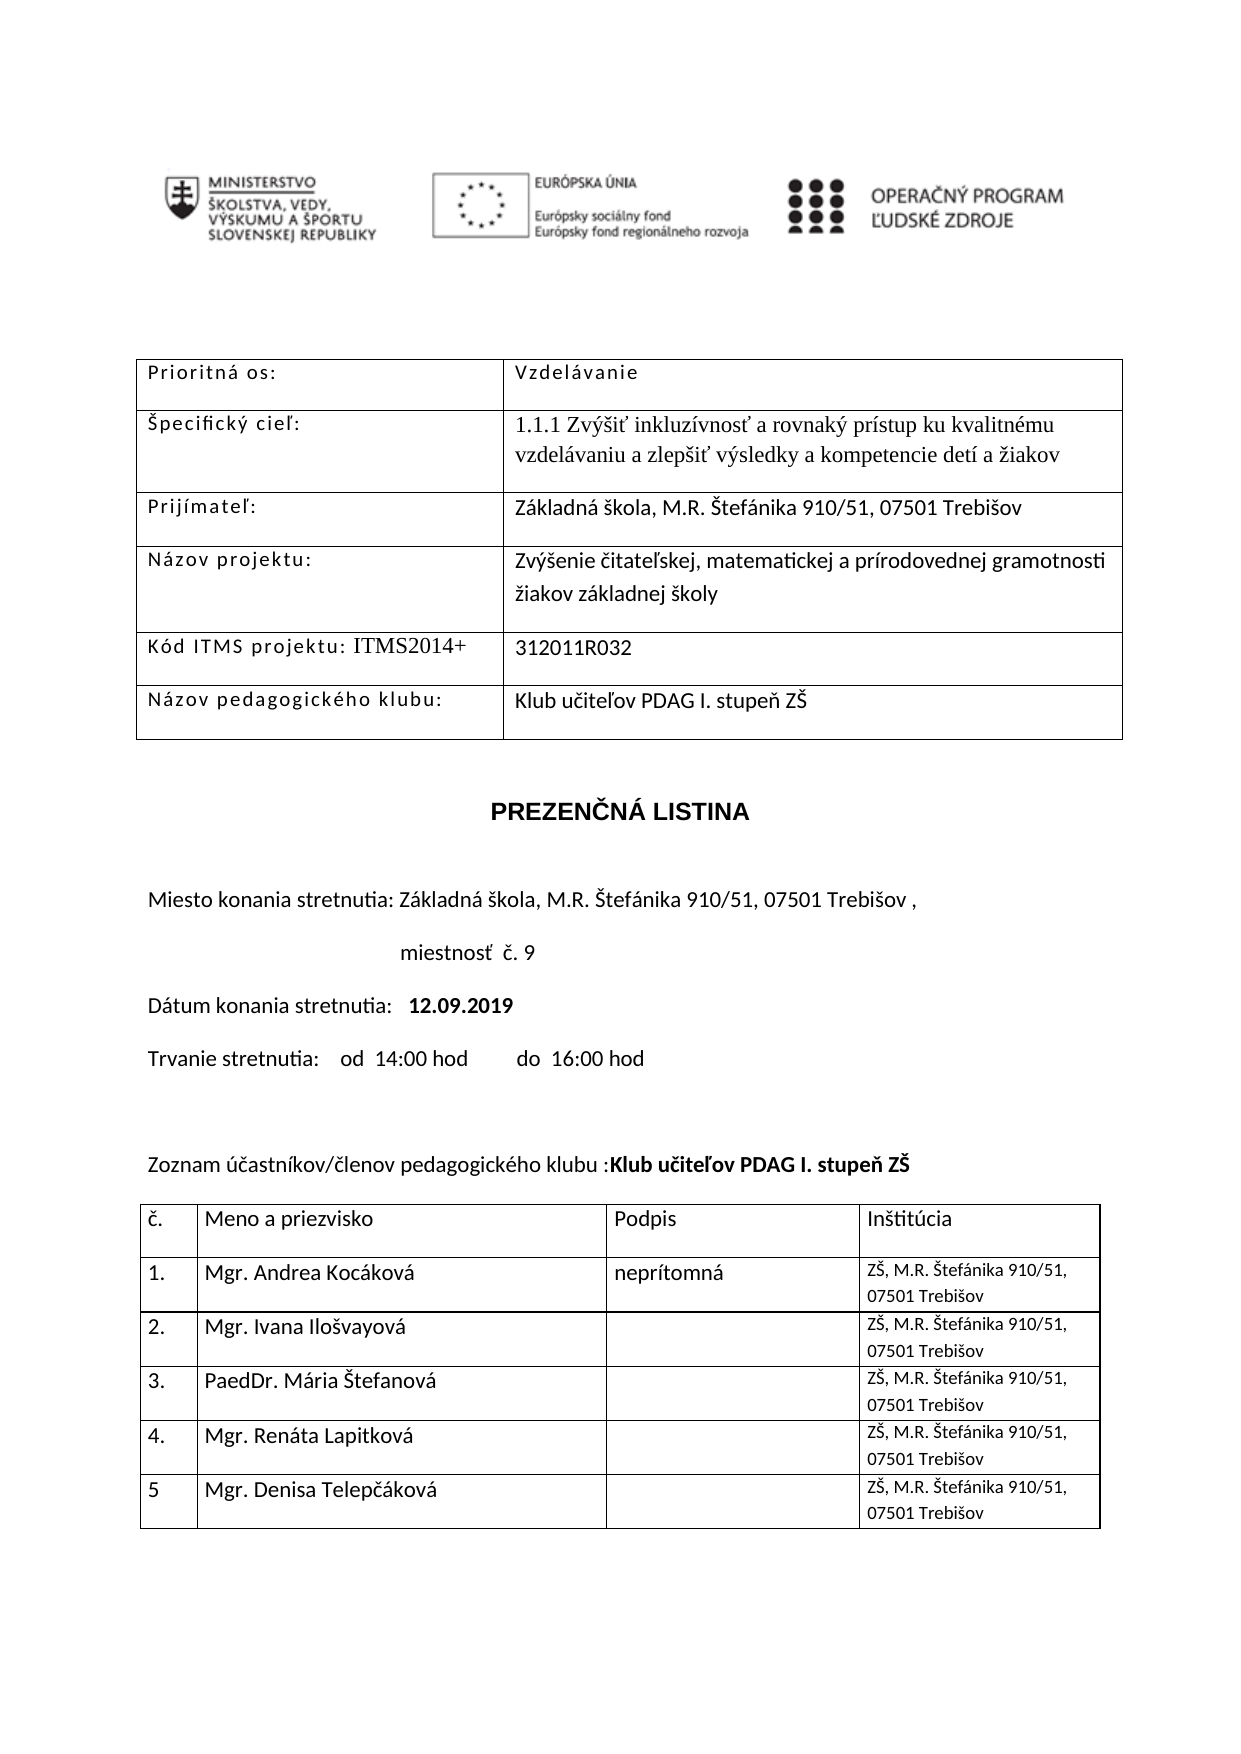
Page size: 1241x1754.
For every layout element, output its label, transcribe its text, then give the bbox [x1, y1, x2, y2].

text Trvanie stretnutia: od 14:00 hod do 16:00 hod [148, 1044, 1093, 1072]
table_cell Mgr. Ivana Ilošvayová [198, 1313, 606, 1366]
table_header Inštitúcia [860, 1205, 1099, 1257]
table_cell Názov pedagogického klubu: [137, 686, 503, 739]
table_cell 2. [141, 1313, 197, 1366]
picture [147, 147, 1093, 281]
table_cell Mgr. Denisa Telepčáková [198, 1475, 606, 1528]
table_cell 1.1.1 Zvýšiť inkluzívnosť a rovnaký prístup ku kvalitnému vzdelávaniu a zlepšiť výsledky a kompetencie detí a žiakov [504, 411, 1122, 492]
table_cell Špecifický cieľ: [137, 411, 503, 492]
text Miesto konania stretnutia: Základná škola, M.R. Štefánika 910/51, 07501 Trebišov , [148, 885, 1093, 913]
text Dátum konania stretnutia: 12.09.2019 [148, 991, 1093, 1019]
table_cell ZŠ, M.R. Štefánika 910/51, 07501 Trebišov [860, 1258, 1099, 1311]
table_header Meno a priezvisko [198, 1205, 606, 1257]
table_header Prioritná os: [137, 360, 503, 409]
table_cell PaedDr. Mária Štefanová [198, 1367, 606, 1420]
table_cell Kód ITMS projektu: ITMS2014+ [137, 633, 503, 685]
table_cell Mgr. Andrea Kocáková [198, 1258, 606, 1311]
table_cell [607, 1475, 859, 1528]
table_cell ZŠ, M.R. Štefánika 910/51, 07501 Trebišov [860, 1313, 1099, 1366]
table_header Podpis [607, 1205, 859, 1257]
table_header Vzdelávanie [504, 360, 1122, 409]
table_cell neprítomná [607, 1258, 859, 1311]
table_cell Základná škola, M.R. Štefánika 910/51, 07501 Trebišov [504, 493, 1122, 546]
text Zoznam účastníkov/členov pedagogického klubu :Klub učiteľov PDAG I. stupeň ZŠ [148, 1150, 1093, 1178]
table_cell 312011R032 [504, 633, 1122, 685]
table_cell [607, 1313, 859, 1366]
table_cell Prijímateľ: [137, 493, 503, 546]
table_cell ZŠ, M.R. Štefánika 910/51, 07501 Trebišov [860, 1475, 1099, 1528]
subtitle PREZENČNÁ LISTINA [148, 797, 1093, 826]
table_cell 1. [141, 1258, 197, 1311]
table_cell Zvýšenie čitateľskej, matematickej a prírodovednej gramotnosti žiakov základnej školy [504, 547, 1122, 632]
table_cell ZŠ, M.R. Štefánika 910/51, 07501 Trebišov [860, 1367, 1099, 1420]
table_cell Klub učiteľov PDAG I. stupeň ZŠ [504, 686, 1122, 739]
table_cell [607, 1367, 859, 1420]
table_cell ZŠ, M.R. Štefánika 910/51, 07501 Trebišov [860, 1421, 1099, 1474]
text miestnosť č. 9 [148, 938, 1093, 966]
table_cell [607, 1421, 859, 1474]
table_cell Názov projektu: [137, 547, 503, 632]
table_cell Mgr. Renáta Lapitková [198, 1421, 606, 1474]
table_cell 5 [141, 1475, 197, 1528]
table_cell 3. [141, 1367, 197, 1420]
table_cell 4. [141, 1421, 197, 1474]
table_header č. [141, 1205, 197, 1257]
